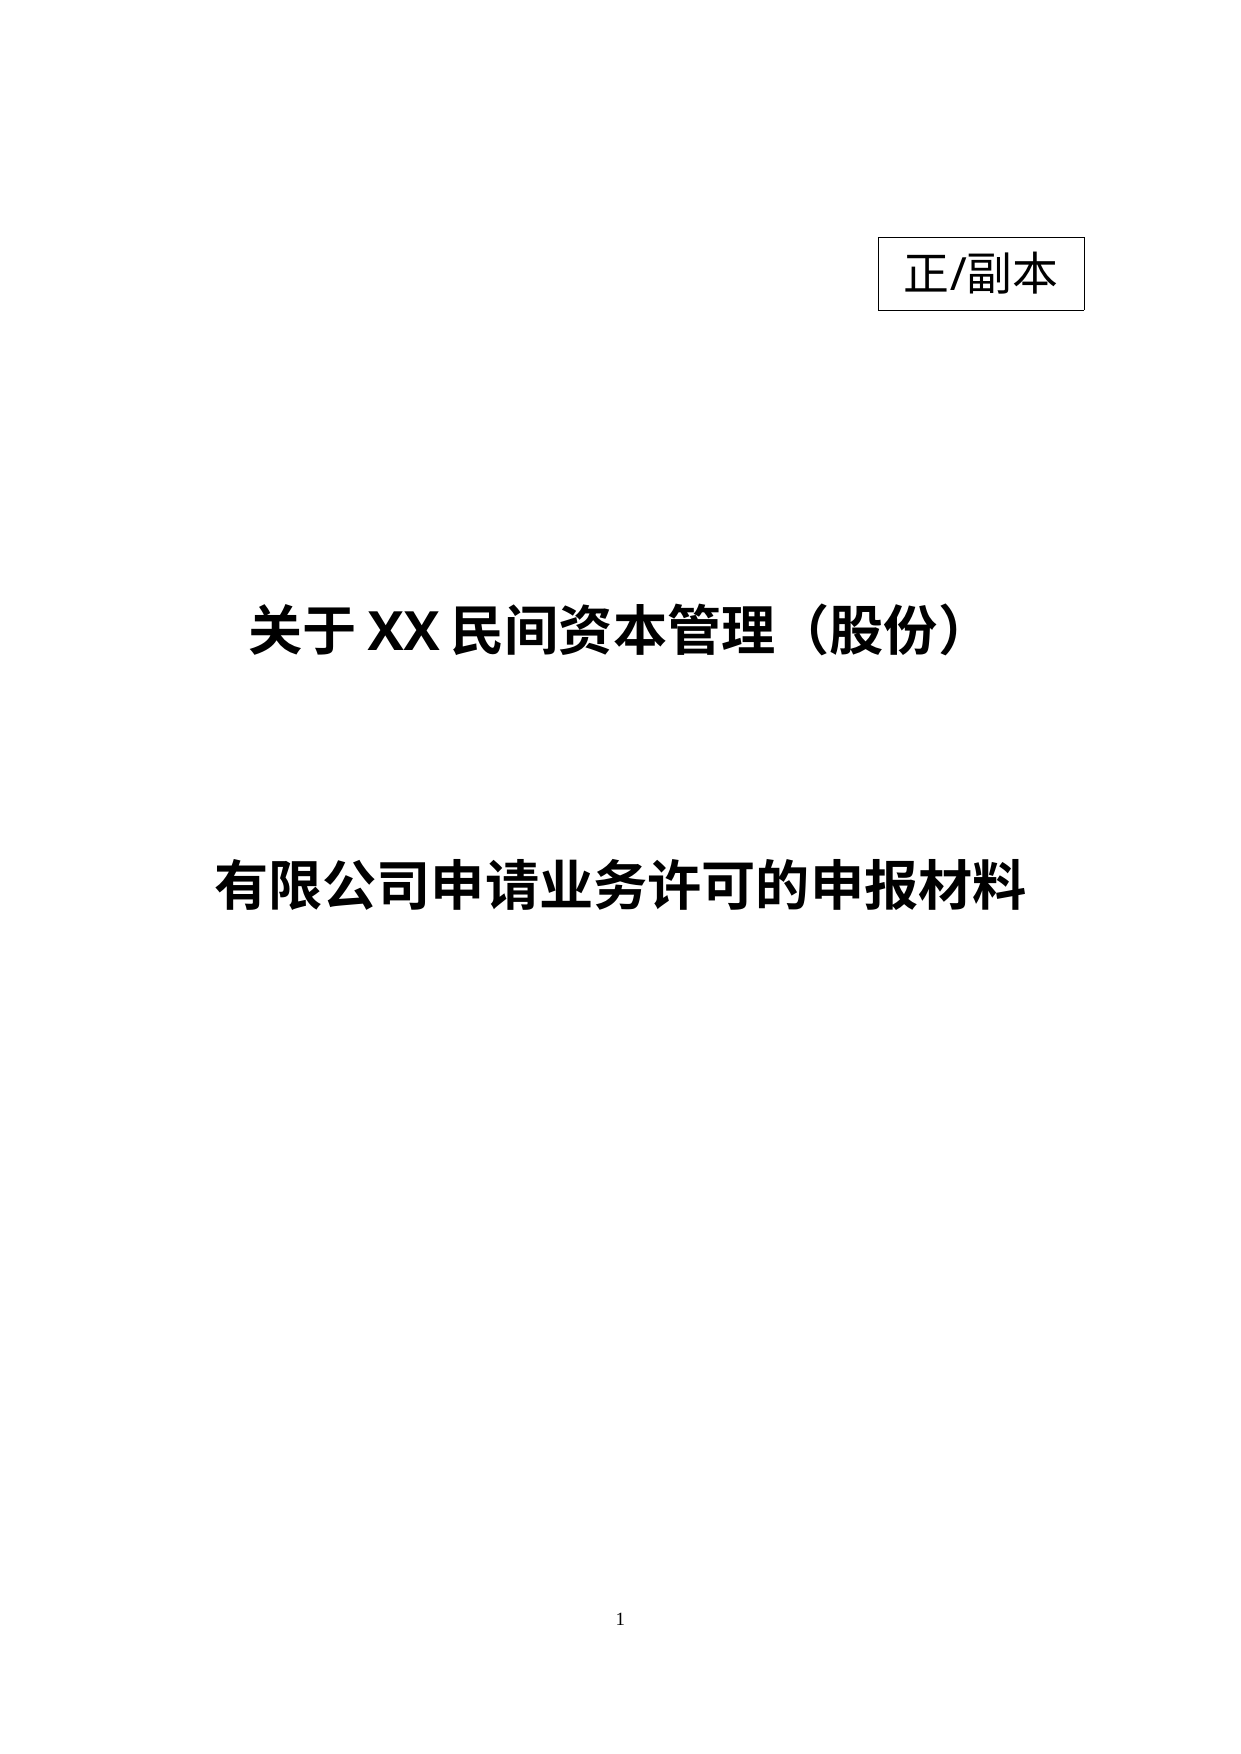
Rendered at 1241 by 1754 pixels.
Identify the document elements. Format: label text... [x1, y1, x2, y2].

text 关于XX民间资本管理（股份） [187, 578, 1053, 675]
text 有限公司申请业务许可的申报材料 [187, 833, 1053, 930]
